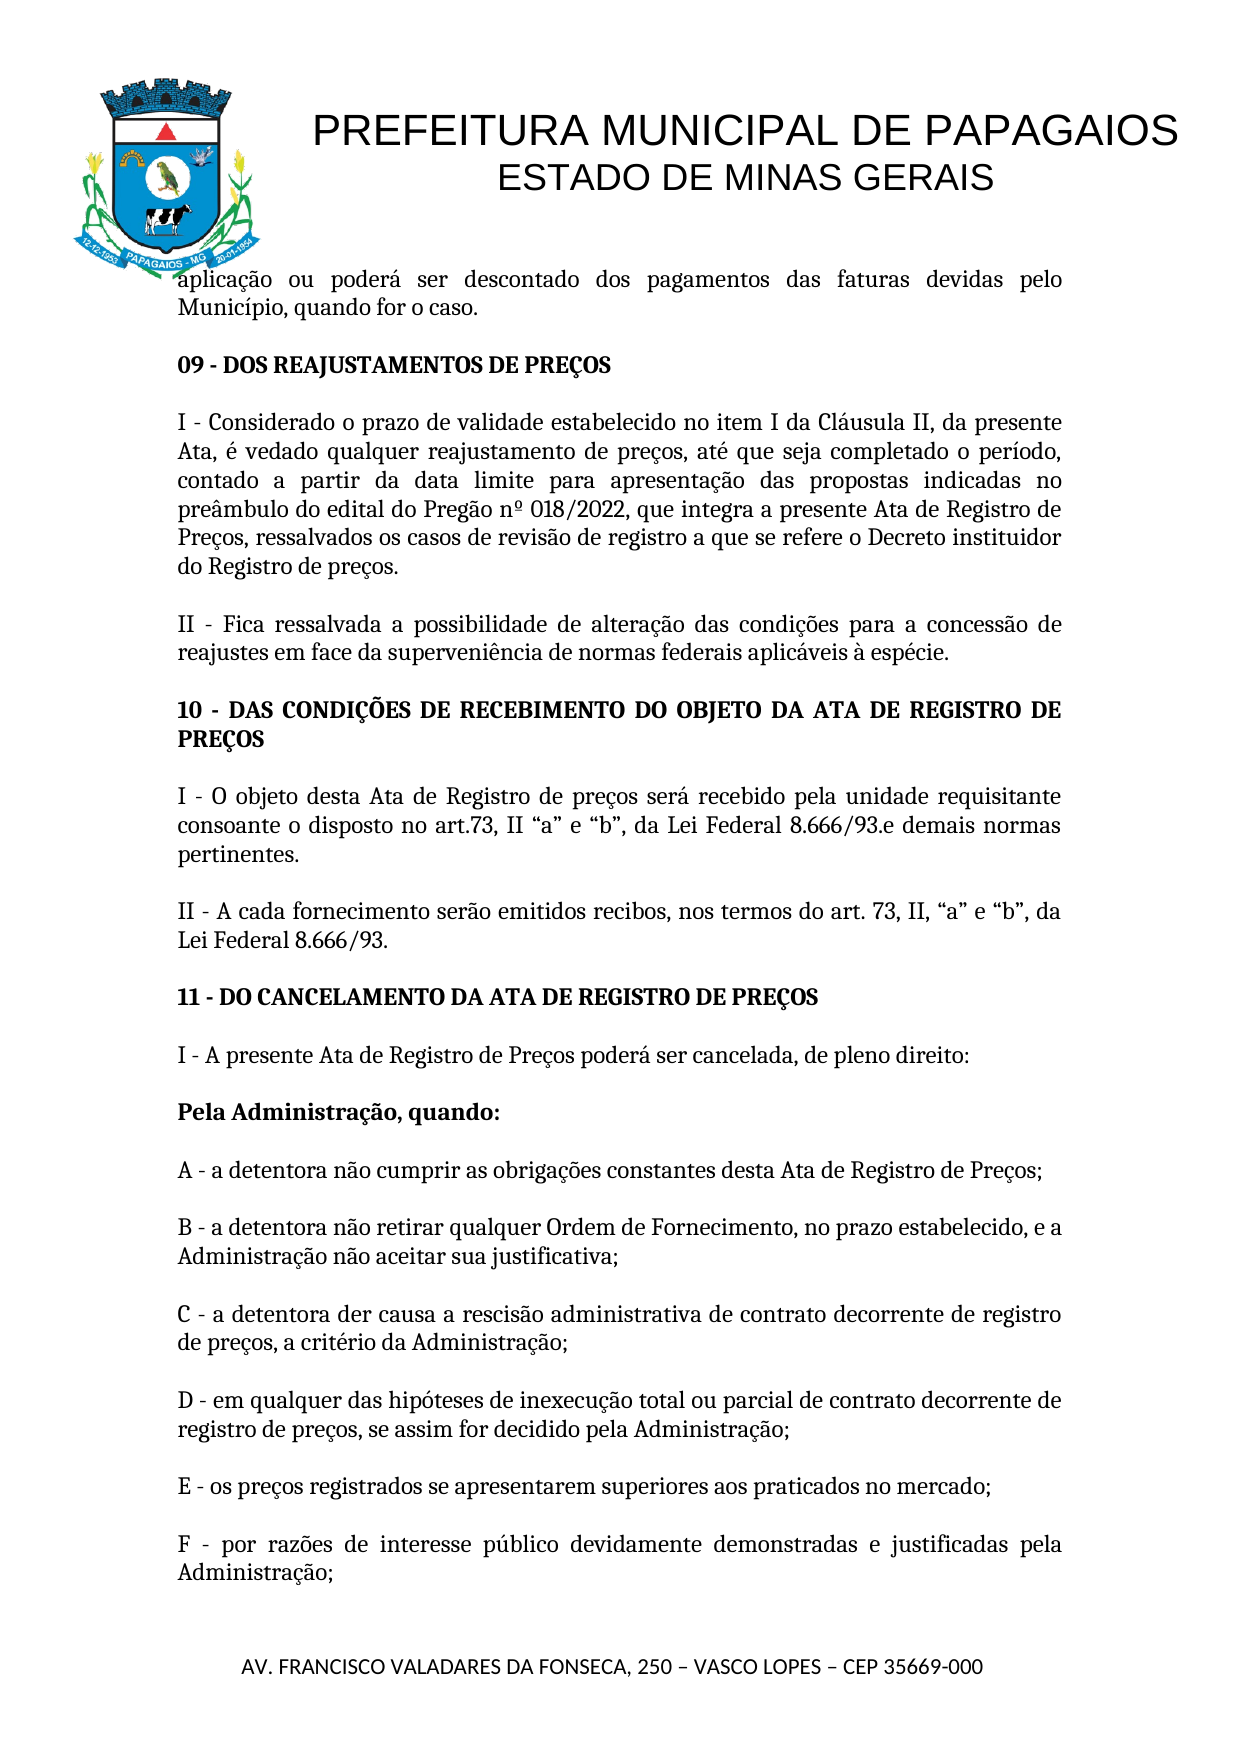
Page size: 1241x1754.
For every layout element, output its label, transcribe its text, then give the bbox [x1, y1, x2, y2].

picture [217, 256, 225, 262]
text E - os preços registrados se apresentarem superiores aos praticados no mercado; [177, 1472, 1063, 1501]
text 10 - DAS CONDIÇÕES DE RECEBIMENTO DO OBJETO DA ATA DE REGISTRO DE PREÇOS [177, 696, 1063, 753]
picture [72, 73, 262, 281]
text I - O objeto desta Ata de Registro de preços será recebido pela unidade requisitante consoante o disposto no art.73, II “a” e “b”, da Lei Federal 8.666/93.e demais normas pertinentes. [177, 782, 1063, 868]
text F - por razões de interesse público devidamente demonstradas e justificadas pela Administração; [177, 1529, 1063, 1587]
text 09 - DOS REAJUSTAMENTOS DE PREÇOS [177, 351, 1063, 379]
text 11 - DO CANCELAMENTO DA ATA DE REGISTRO DE PREÇOS [177, 983, 1063, 1012]
text I - A presente Ata de Registro de Preços poderá ser cancelada, de pleno direito: [177, 1041, 1063, 1069]
text II - A cada fornecimento serão emitidos recibos, nos termos do art. 73, II, “a” e “b”, da Lei Federal 8.666/93. [177, 897, 1063, 954]
text Pela Administração, quando: [177, 1098, 1063, 1127]
text B - a detentora não retirar qualquer Ordem de Fornecimento, no prazo estabelecido, e a Administração não aceitar sua justificativa; [177, 1213, 1063, 1271]
picture [191, 255, 205, 263]
text D - em qualquer das hipóteses de inexecução total ou parcial de contrato decorrente de registro de preços, se assim for decidido pela Administração; [177, 1386, 1063, 1443]
text C - a detentora der causa a rescisão administrativa de contrato decorrente de registro de preços, a critério da Administração; [177, 1299, 1063, 1357]
picture [237, 240, 252, 250]
text I - Considerado o prazo de validade estabelecido no item I da Cláusula II, da presente Ata, é vedado qualquer reajustamento de preços, até que seja completado o período, contado a partir da data limite para apresentação das propostas indicadas no preâmbulo do edital do Pregão nº 018/2022, que integra a presente Ata de Registro de Preços, ressalvados os casos de revisão de registro a que se refere o Decreto instituidor do Registro de preços. [177, 408, 1063, 581]
text A - a detentora não cumprir as obrigações constantes desta Ata de Registro de Preços; [177, 1156, 1063, 1184]
text II - Fica ressalvada a possibilidade de alteração das condições para a concessão de reajustes em face da superveniência de normas federais aplicáveis à espécie. [177, 609, 1063, 667]
